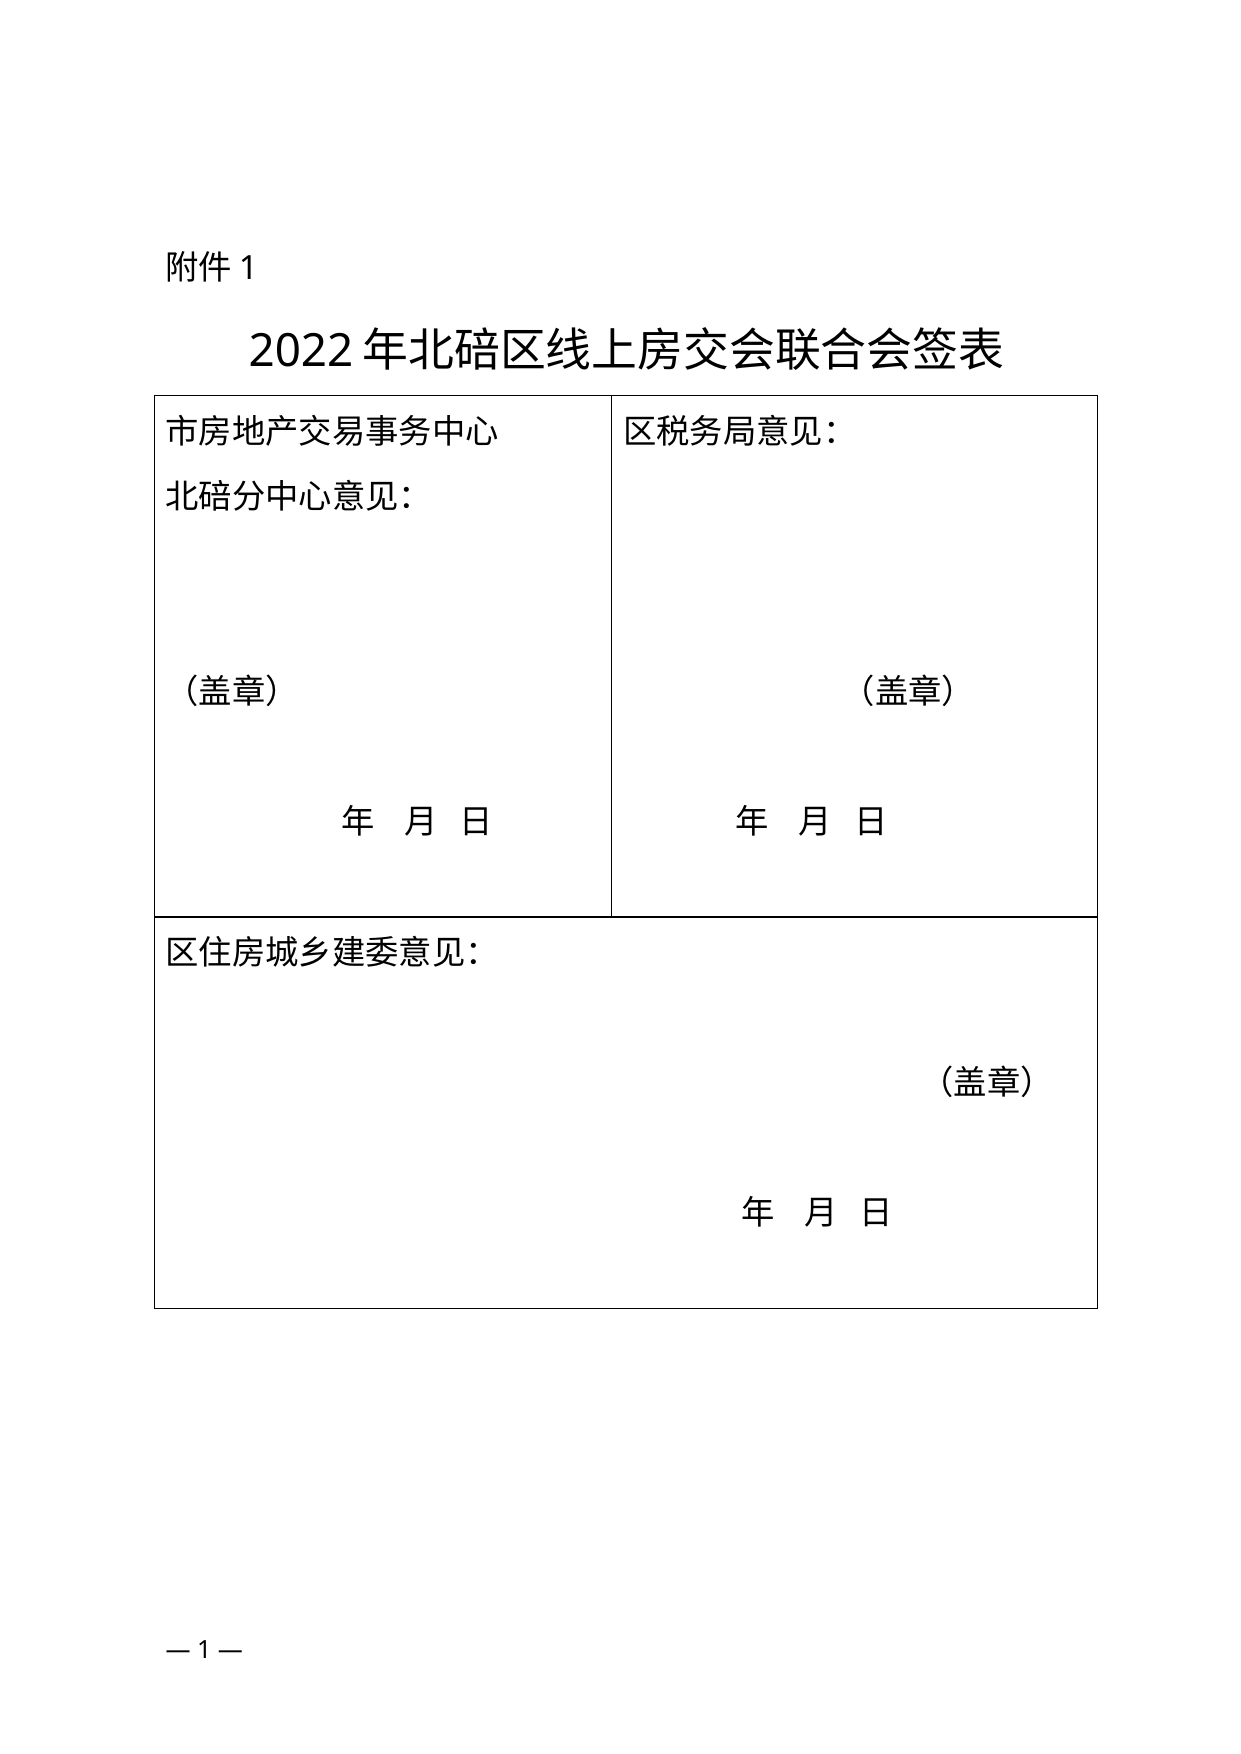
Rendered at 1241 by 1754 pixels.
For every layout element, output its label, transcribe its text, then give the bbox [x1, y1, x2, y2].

table_header 区税务局意见： （盖章） 年 月 日 [612, 396, 1097, 916]
table_cell 区住房城乡建委意见： （盖章） 年 月 日 [155, 918, 1097, 1307]
text 2022年北碚区线上房交会联合会签表 [165, 298, 1087, 395]
table_header 市房地产交易事务中心 北碚分中心意见： （盖章） 年 月 日 [155, 396, 611, 916]
text 附件1 [165, 233, 1087, 298]
